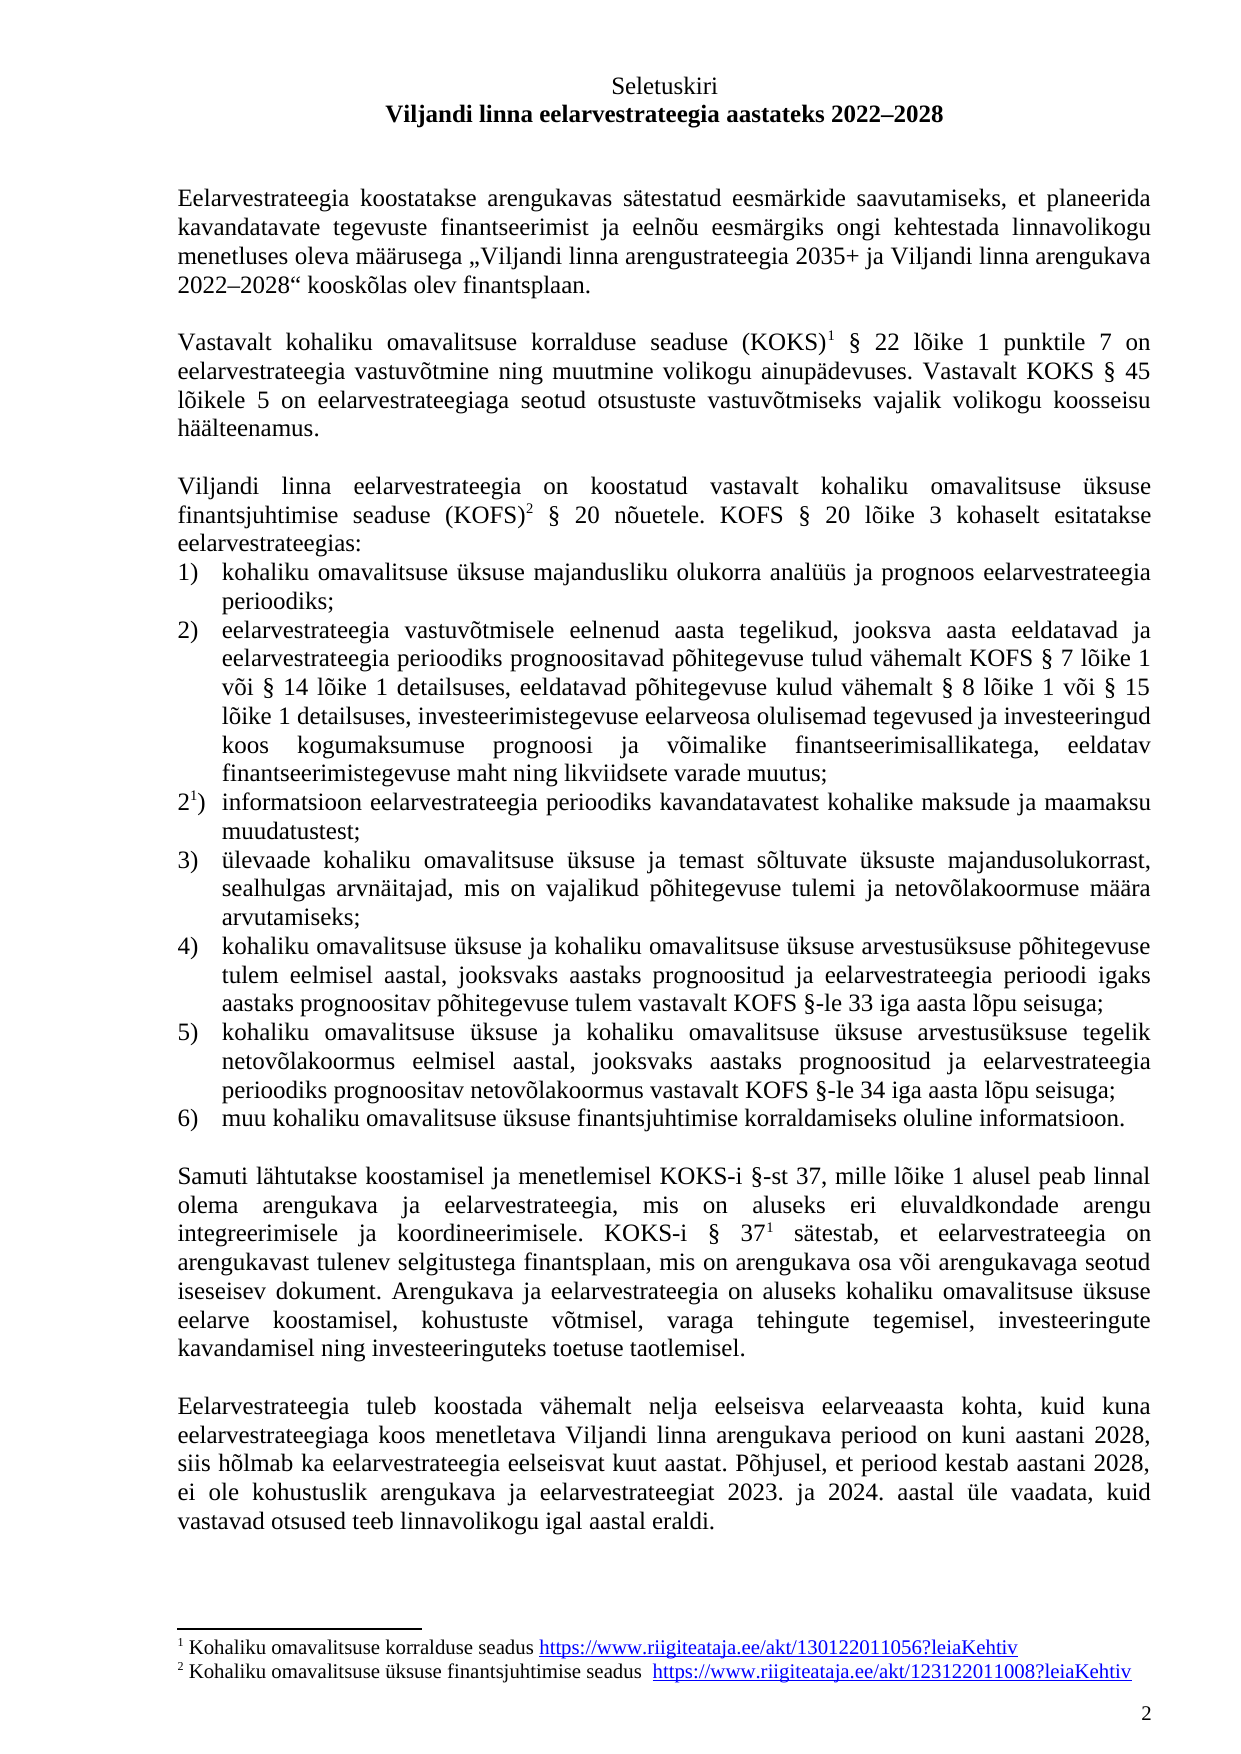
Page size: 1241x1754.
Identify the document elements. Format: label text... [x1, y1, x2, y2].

text Samuti lähtutakse koostamisel ja menetlemisel KOKS-i §-st 37, mille lõike 1 alusel peab linnal olema arengukava ja eelarvestrateegia, mis on aluseks eri eluvaldkondade arengu integreerimisele ja koordineerimisele. KOKS-i § 371 sätestab, et eelarvestrateegia on arengukavast tulenev selgitustega finantsplaan, mis on arengukava osa või arengukavaga seotud iseseisev dokument. Arengukava ja eelarvestrateegia on aluseks kohaliku omavalitsuse üksuse eelarve koostamisel, kohustuste võtmisel, varaga tehingute tegemisel, investeeringute kavandamisel ning investeeringuteks toetuse taotlemisel. [177, 1161, 1152, 1362]
text Eelarvestrateegia koostatakse arengukavas sätestatud eesmärkide saavutamiseks, et planeerida kavandatavate tegevuste finantseerimist ja eelnõu eesmärgiks ongi kehtestada linnavolikogu menetluses oleva määrusega „Viljandi linna arengustrateegia 2035+ ja Viljandi linna arengukava 2022–2028“ kooskõlas olev finantsplaan. [177, 183, 1152, 298]
text Eelarvestrateegia tuleb koostada vähemalt nelja eelseisva eelarveaasta kohta, kuid kuna eelarvestrateegiaga koos menetletava Viljandi linna arengukava periood on kuni aastani 2028, siis hõlmab ka eelarvestrateegia eelseisvat kuut aastat. Põhjusel, et periood kestab aastani 2028, ei ole kohustuslik arengukava ja eelarvestrateegiat 2023. ja 2024. aastal üle vaadata, kuid vastavad otsused teeb linnavolikogu igal aastal eraldi. [177, 1391, 1152, 1535]
text 4) kohaliku omavalitsuse üksuse ja kohaliku omavalitsuse üksuse arvestusüksuse põhitegevuse tulem eelmisel aastal, jooksvaks aastaks prognoositud ja eelarvestrateegia perioodi igaks aastaks prognoositav põhitegevuse tulem vastavalt KOFS §-le 33 iga aasta lõpu seisuga; [177, 931, 1152, 1017]
text 1) kohaliku omavalitsuse üksuse majandusliku olukorra analüüs ja prognoos eelarvestrateegia perioodiks; [177, 557, 1152, 615]
text 21) informatsioon eelarvestrateegia perioodiks kavandatavatest kohalike maksude ja maamaksu muudatustest; [177, 787, 1152, 845]
text 5) kohaliku omavalitsuse üksuse ja kohaliku omavalitsuse üksuse arvestusüksuse tegelik netovõlakoormus eelmisel aastal, jooksvaks aastaks prognoositud ja eelarvestrateegia perioodiks prognoositav netovõlakoormus vastavalt KOFS §-le 34 iga aasta lõpu seisuga; [177, 1017, 1152, 1103]
text Viljandi linna eelarvestrateegia aastateks 2022–2028 [177, 99, 1152, 128]
text 2) eelarvestrateegia vastuvõtmisele eelnenud aasta tegelikud, jooksva aasta eeldatavad ja eelarvestrateegia perioodiks prognoositavad põhitegevuse tulud vähemalt KOFS § 7 lõike 1 või § 14 lõike 1 detailsuses, eeldatavad põhitegevuse kulud vähemalt § 8 lõike 1 või § 15 lõike 1 detailsuses, investeerimistegevuse eelarveosa olulisemad tegevused ja investeeringud koos kogumaksumuse prognoosi ja võimalike finantseerimisallikatega, eeldatav finantseerimistegevuse maht ning likviidsete varade muutus; [177, 615, 1152, 787]
text Viljandi linna eelarvestrateegia on koostatud vastavalt kohaliku omavalitsuse üksuse finantsjuhtimise seaduse (KOFS) § 20 nõuetele. KOFS § 20 lõike 3 kohaselt esitatakse eelarvestrateegias: [177, 471, 1152, 557]
text 3) ülevaade kohaliku omavalitsuse üksuse ja temast sõltuvate üksuste majandusolukorrast, sealhulgas arvnäitajad, mis on vajalikud põhitegevuse tulemi ja netovõlakoormuse määra arvutamiseks; [177, 845, 1152, 931]
text Seletuskiri [177, 71, 1152, 99]
text 6) muu kohaliku omavalitsuse üksuse finantsjuhtimise korraldamiseks oluline informatsioon. [177, 1103, 1152, 1132]
text Vastavalt kohaliku omavalitsuse korralduse seaduse (KOKS) § 22 lõike 1 punktile 7 on eelarvestrateegia vastuvõtmine ning muutmine volikogu ainupädevuses. Vastavalt KOKS § 45 lõikele 5 on eelarvestrateegiaga seotud otsustuste vastuvõtmiseks vajalik volikogu koosseisu häälteenamus. [177, 327, 1152, 442]
